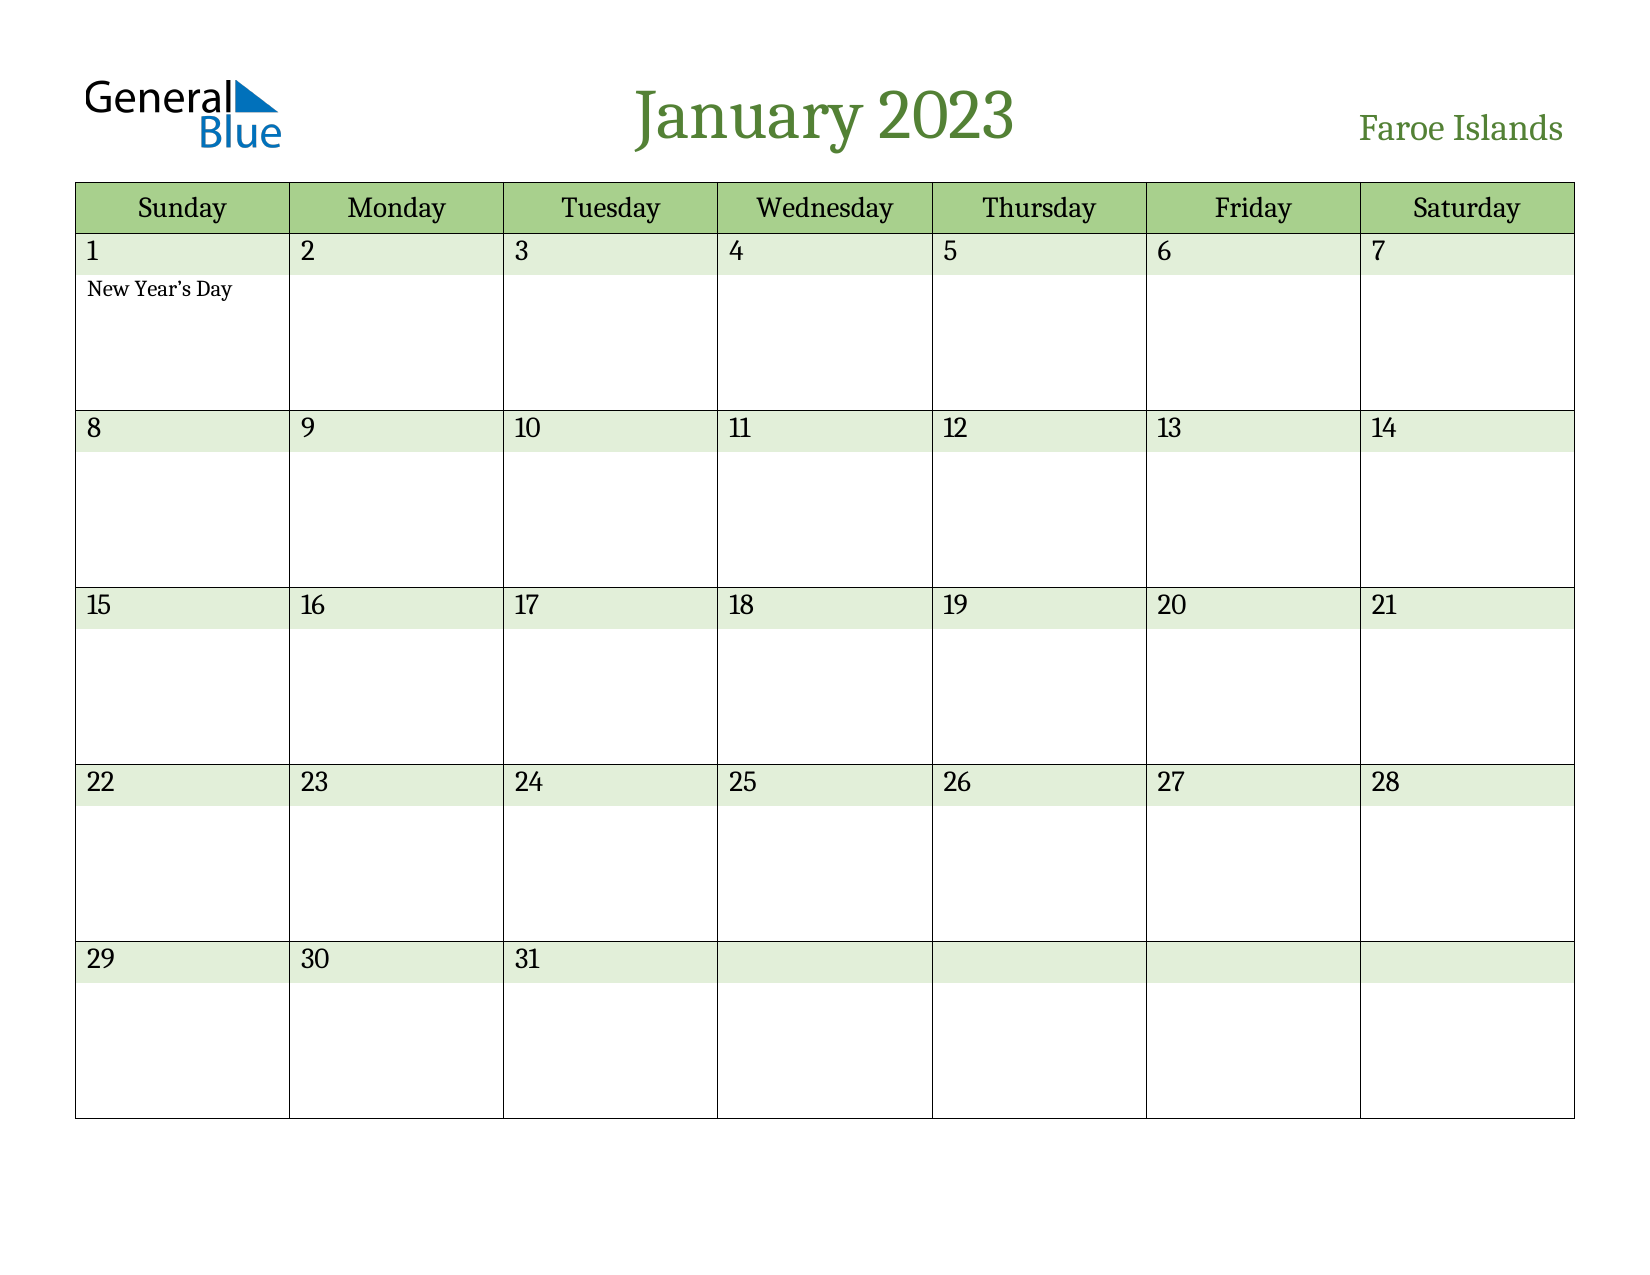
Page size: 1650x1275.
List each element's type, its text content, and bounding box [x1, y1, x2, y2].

table_cell [1361, 275, 1574, 410]
table_cell [718, 983, 932, 1118]
table_header January 2023 [504, 75, 1146, 182]
table_cell 20 [1147, 588, 1360, 629]
table_cell 1 [76, 234, 289, 275]
table_cell 29 [76, 942, 289, 983]
table_cell [290, 629, 503, 764]
table_cell [1147, 629, 1360, 764]
table_cell 25 [718, 765, 932, 806]
table_cell 14 [1361, 411, 1574, 452]
table_cell 23 [290, 765, 503, 806]
table_cell [1147, 942, 1360, 983]
table_cell 21 [1361, 588, 1574, 629]
table_cell [718, 452, 932, 587]
table_cell [1147, 983, 1360, 1118]
table_cell 3 [504, 234, 717, 275]
table_cell Sunday [76, 183, 289, 233]
table_cell 7 [1361, 234, 1574, 275]
table_cell [1147, 806, 1360, 941]
table_cell [1361, 806, 1574, 941]
table_cell 10 [504, 411, 717, 452]
table_header [76, 75, 503, 182]
table_cell 2 [290, 234, 503, 275]
table_cell [290, 452, 503, 587]
table_cell Thursday [933, 183, 1146, 233]
table_cell [504, 983, 717, 1118]
table_cell 19 [933, 588, 1146, 629]
table_cell [504, 806, 717, 941]
table_cell [933, 452, 1146, 587]
table_cell 24 [504, 765, 717, 806]
table_cell 5 [933, 234, 1146, 275]
table_cell Monday [290, 183, 503, 233]
table_cell [1147, 452, 1360, 587]
table_cell [1361, 942, 1574, 983]
table_cell [76, 806, 289, 941]
table_cell 22 [76, 765, 289, 806]
table_cell [933, 942, 1146, 983]
table_cell 9 [290, 411, 503, 452]
table_cell [718, 629, 932, 764]
table_cell [504, 629, 717, 764]
table_cell 11 [718, 411, 932, 452]
table_cell Saturday [1361, 183, 1574, 233]
table_cell 13 [1147, 411, 1360, 452]
table_cell 16 [290, 588, 503, 629]
table_cell Tuesday [504, 183, 717, 233]
table_cell [718, 806, 932, 941]
table_cell 27 [1147, 765, 1360, 806]
table_cell 18 [718, 588, 932, 629]
table_cell [76, 629, 289, 764]
table_cell [290, 983, 503, 1118]
table_cell [933, 275, 1146, 410]
table_cell [1147, 275, 1360, 410]
table_cell [76, 983, 289, 1118]
table_cell [933, 806, 1146, 941]
table_cell [1361, 983, 1574, 1118]
table_cell [76, 452, 289, 587]
table_cell [504, 275, 717, 410]
table_cell [504, 452, 717, 587]
table_cell 15 [76, 588, 289, 629]
table_cell 28 [1361, 765, 1574, 806]
table_cell [290, 275, 503, 410]
table_cell [1361, 452, 1574, 587]
table_cell 26 [933, 765, 1146, 806]
table_cell 8 [76, 411, 289, 452]
table_cell [933, 629, 1146, 764]
picture [86, 80, 281, 148]
table_cell 17 [504, 588, 717, 629]
table_cell Friday [1147, 183, 1360, 233]
table_cell [933, 983, 1146, 1118]
table_cell 31 [504, 942, 717, 983]
table_cell New Year’s Day [76, 275, 289, 410]
table_cell 12 [933, 411, 1146, 452]
table_cell Wednesday [718, 183, 932, 233]
table_header Faroe Islands [1146, 75, 1574, 182]
table_cell 6 [1147, 234, 1360, 275]
table_cell [290, 806, 503, 941]
table_cell 30 [290, 942, 503, 983]
table_cell [718, 942, 932, 983]
table_cell 4 [718, 234, 932, 275]
table_cell [1361, 629, 1574, 764]
table_cell [718, 275, 932, 410]
